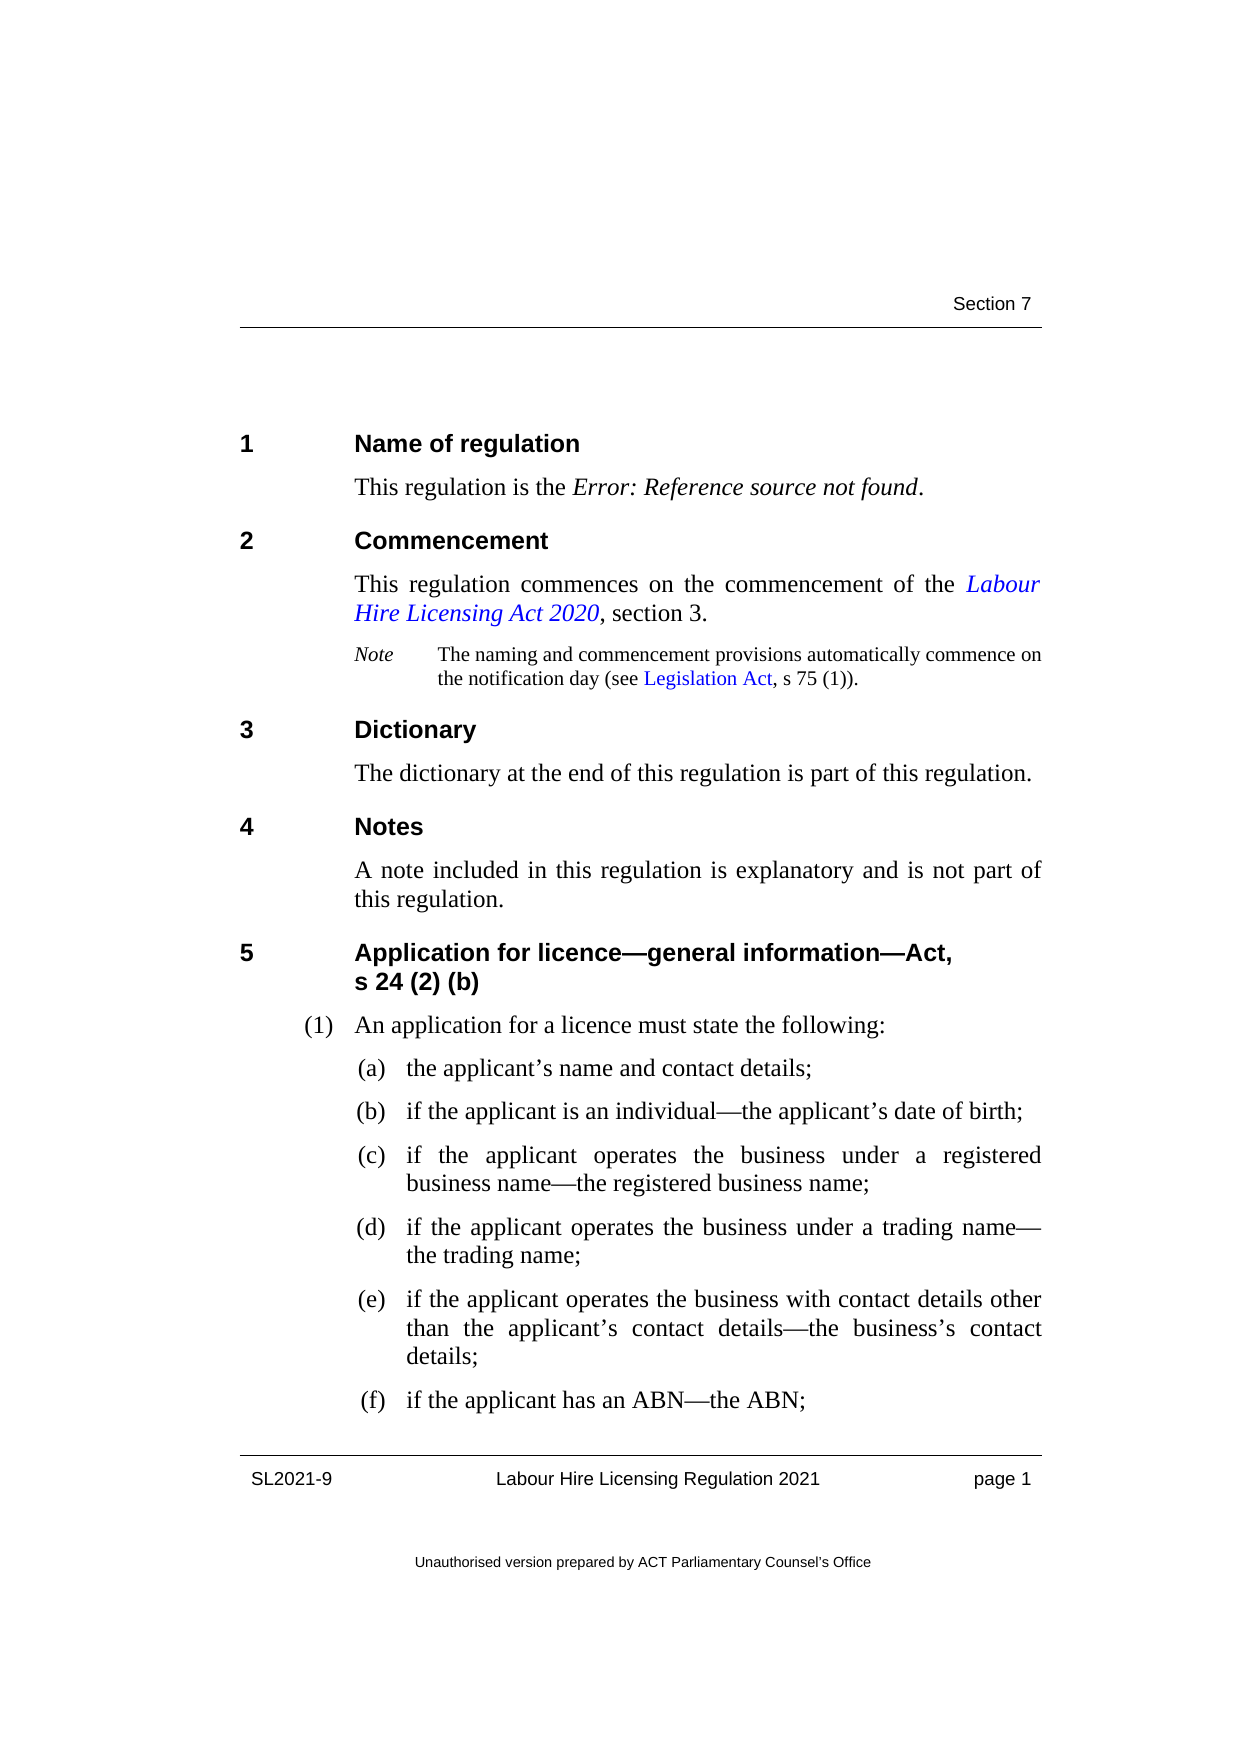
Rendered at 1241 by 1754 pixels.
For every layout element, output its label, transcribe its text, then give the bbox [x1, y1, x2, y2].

text 2 Commencement [239, 526, 1042, 555]
text (b) if the applicant is an individual—the applicant’s date of birth; [239, 1096, 1042, 1125]
text This regulation is the Labour Hire Licensing Regulation 2021. [354, 472, 1042, 501]
text (f) if the applicant has an ABN—the ABN; [239, 1385, 1042, 1413]
text A note included in this regulation is explanatory and is not part of this regulation. [354, 855, 1042, 913]
text The dictionary at the end of this regulation is part of this regulation. [354, 758, 1042, 787]
text This regulation commences on the commencement of the Labour Hire Licensing Act 2020, section 3. [354, 569, 1042, 627]
text (e) if the applicant operates the business with contact details other than the applicant’s contact details—the business’s contact details; [239, 1284, 1042, 1370]
text 1 Name of regulation [239, 429, 1042, 458]
text (a) the applicant’s name and contact details; [239, 1053, 1042, 1082]
text 4 Notes [239, 812, 1042, 841]
text (c) if the applicant operates the business under a registered business name—the registered business name; [239, 1140, 1042, 1197]
text 3 Dictionary [239, 715, 1042, 743]
text Note The naming and commencement provisions automatically commence on the notification day (see Legislation Act, s 75 (1)). [354, 642, 1042, 690]
text (d) if the applicant operates the business under a trading name—the trading name; [239, 1212, 1042, 1269]
text (1) An application for a licence must state the following: [239, 1010, 1042, 1038]
text 5 Application for licence—general information—Act, s 24 (2) (b) [239, 938, 1042, 995]
